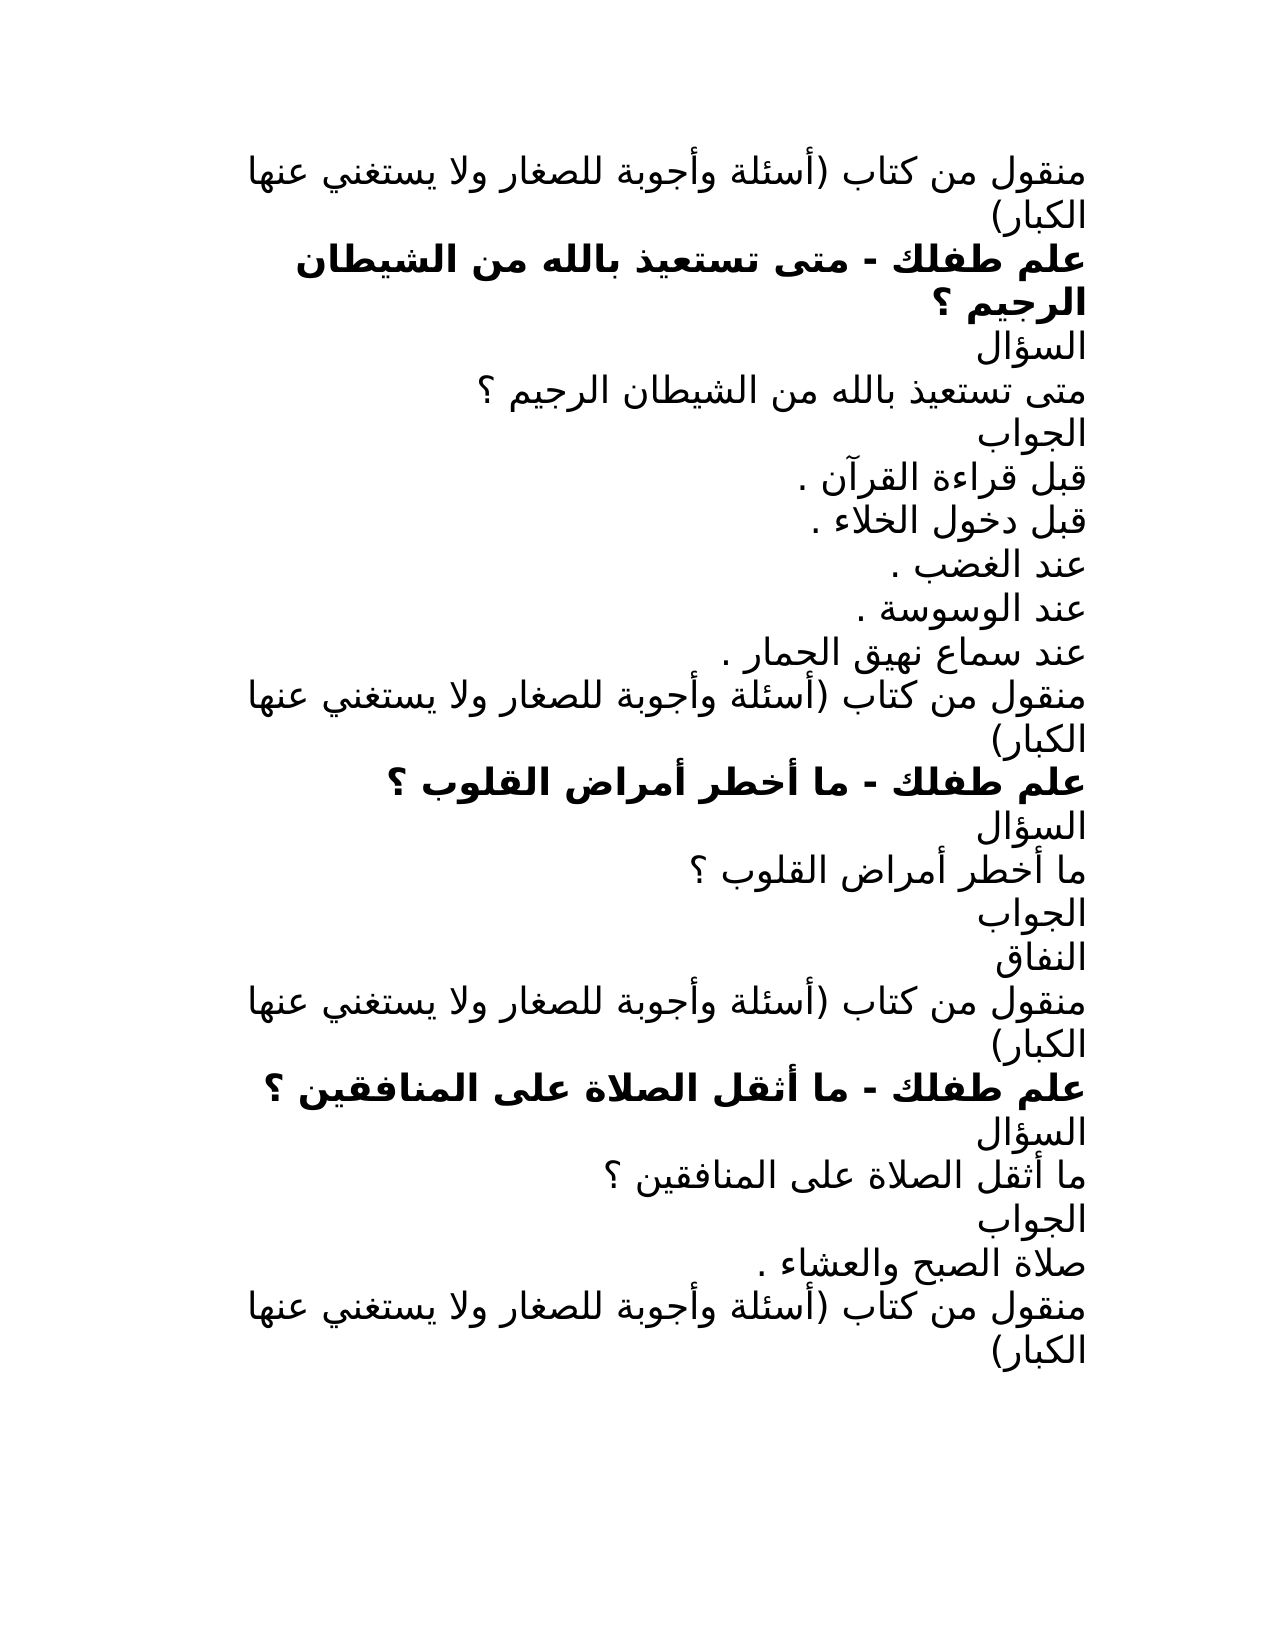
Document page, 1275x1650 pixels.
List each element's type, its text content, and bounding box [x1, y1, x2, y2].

text السؤال [187, 324, 1087, 368]
text علم طفلك - ما أثقل الصلاة على المنافقين ؟ [187, 1067, 1087, 1110]
text منقول من كتاب (أسئلة وأجوبة للصغار ولا يستغني عنها الكبار) [187, 979, 1087, 1067]
text الجواب [187, 892, 1087, 936]
text السؤال [187, 1110, 1087, 1154]
text ما أثقل الصلاة على المنافقين ؟ [187, 1154, 1087, 1197]
text علم طفلك - متى تستعيذ بالله من الشيطان الرجيم ؟ [187, 237, 1087, 324]
text منقول من كتاب (أسئلة وأجوبة للصغار ولا يستغني عنها الكبار) [187, 1285, 1087, 1372]
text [187, 150, 1087, 237]
text السؤال [187, 805, 1087, 848]
text عند الغضب . [187, 543, 1087, 586]
text عند سماع نهيق الحمار . [187, 630, 1087, 674]
text ما أخطر أمراض القلوب ؟ [187, 848, 1087, 892]
text الجواب [187, 412, 1087, 456]
text قبل دخول الخلاء . [187, 499, 1087, 543]
text منقول من كتاب (أسئلة وأجوبة للصغار ولا يستغني عنها الكبار) [187, 674, 1087, 761]
text قبل قراءة القرآن . [187, 456, 1087, 499]
text علم طفلك - ما أخطر أمراض القلوب ؟ [187, 761, 1087, 805]
text النفاق [187, 936, 1087, 979]
text عند الوسوسة . [187, 586, 1087, 630]
text متى تستعيذ بالله من الشيطان الرجيم ؟ [187, 368, 1087, 412]
text صلاة الصبح والعشاء . [187, 1241, 1087, 1285]
text الجواب [187, 1197, 1087, 1241]
